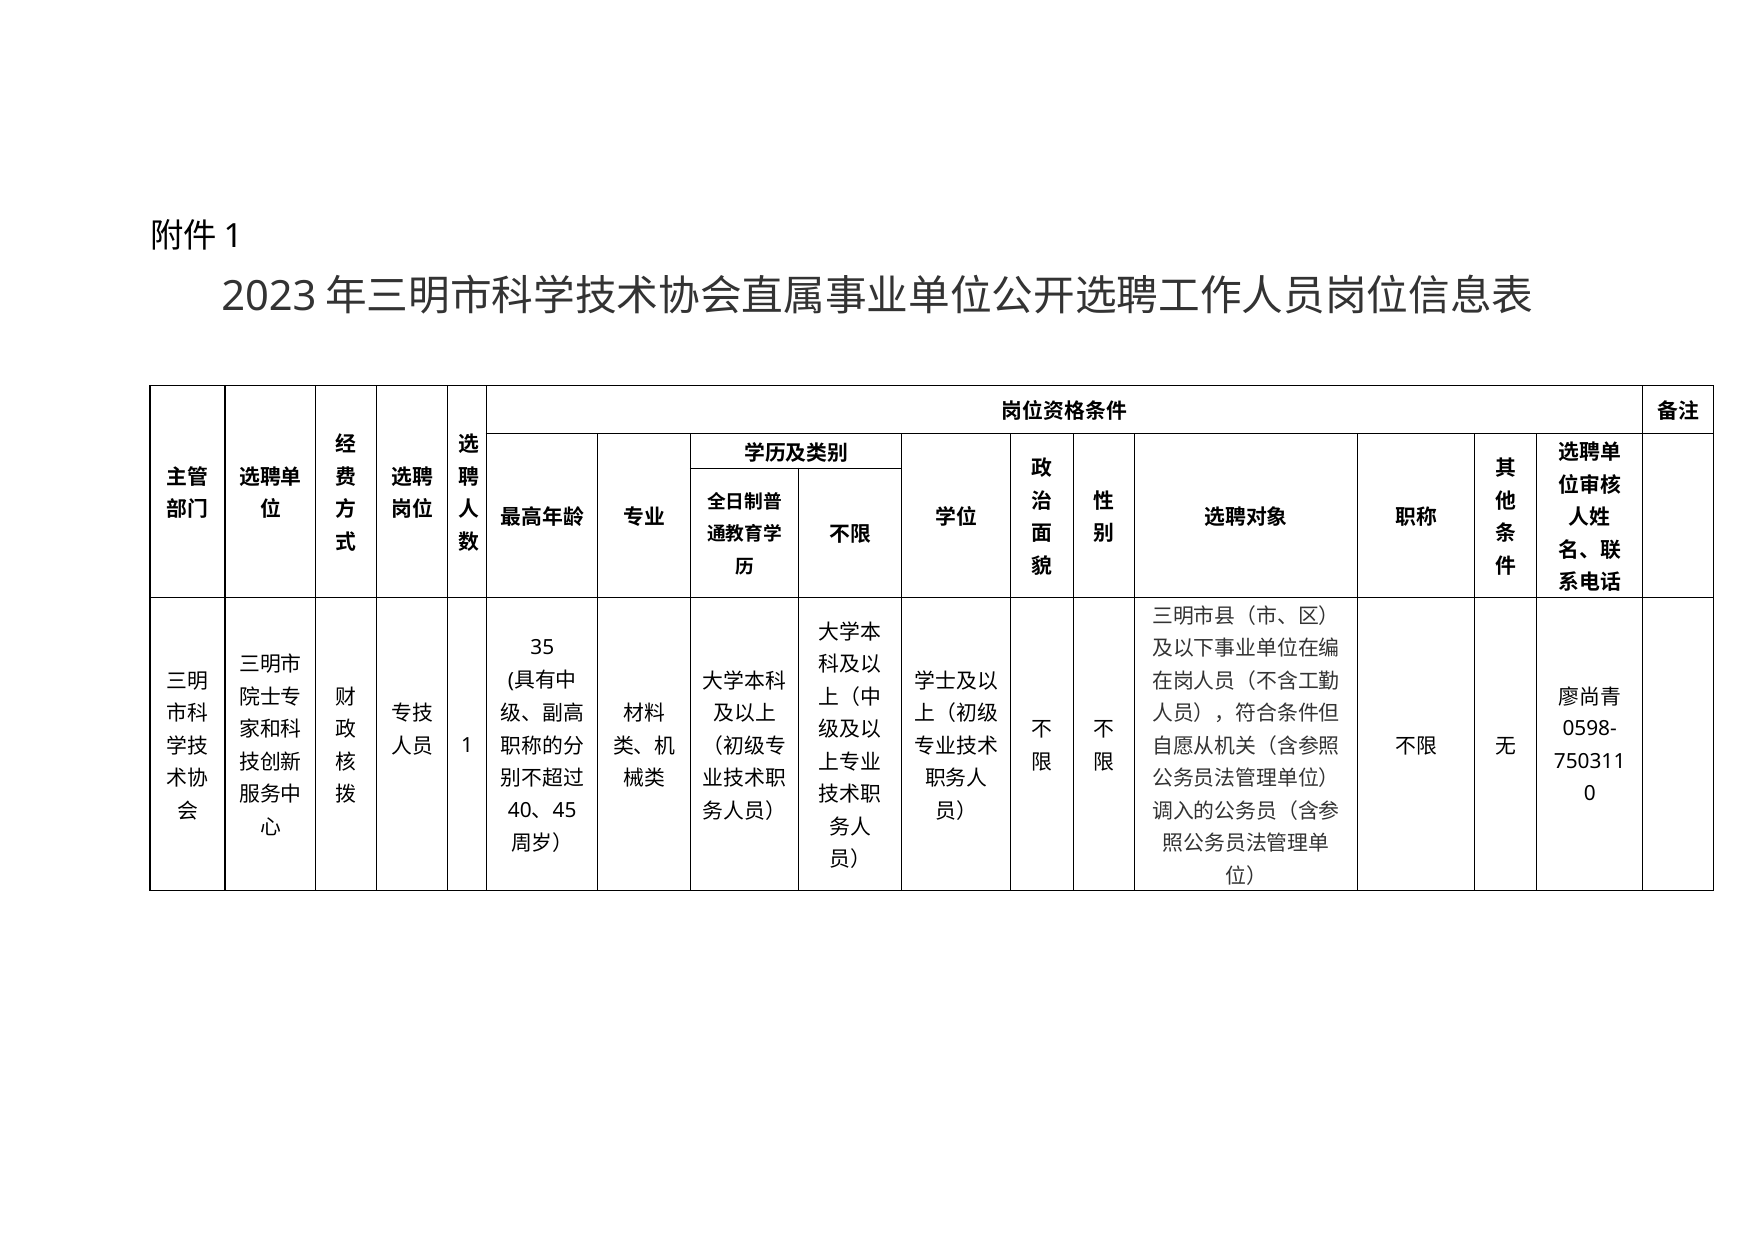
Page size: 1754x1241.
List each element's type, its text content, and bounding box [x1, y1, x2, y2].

table_cell 三明市院士专家和科技创新服务中心 [226, 598, 315, 890]
table_cell 学位 [902, 434, 1010, 597]
table_cell 材料类、机械类 [598, 598, 690, 890]
table_cell 专业 [598, 434, 690, 597]
table_cell 选聘对象 [1135, 434, 1357, 597]
table_cell 大学本科及以上（初级专业技术职务人员） [691, 598, 798, 890]
table_cell 三明市科学技术协会 [151, 598, 224, 890]
text 附件1 [150, 198, 1604, 260]
table_cell 学历及类别 [691, 434, 901, 467]
table_cell 选聘单位审核人姓名、联系电话 [1537, 434, 1642, 597]
table_cell 无 [1475, 598, 1536, 890]
table_cell 学士及以上（初级专业技术职务人员） [902, 598, 1010, 890]
table_cell 其他条件 [1475, 434, 1536, 597]
table_cell 职称 [1358, 434, 1474, 597]
table_header 主管部门 [151, 386, 224, 597]
text 2023年三明市科学技术协会直属事业单位公开选聘工作人员岗位信息表 [150, 260, 1604, 323]
table_header 选聘人数 [448, 386, 486, 597]
table_cell 财政 核拨 [316, 598, 376, 890]
table_header 岗位资格条件 [487, 386, 1642, 433]
table_cell 最高年龄 [487, 434, 597, 597]
table_cell 政治面貌 [1011, 434, 1073, 597]
table_cell 性别 [1074, 434, 1134, 597]
table_header 备注 [1643, 386, 1713, 433]
table_header 经费 方式 [316, 386, 376, 597]
table_cell 专技人员 [377, 598, 447, 890]
table_cell [1643, 434, 1713, 597]
table_header 选聘岗位 [377, 386, 447, 597]
table_cell 大学本科及以上（中级及以上专业技术职务人员） [799, 598, 901, 890]
table_cell 不限 [1011, 598, 1073, 890]
table_cell 不限 [1074, 598, 1134, 890]
table_cell 三明市县（市、区）及以下事业单位在编在岗人员（不含工勤人员），符合条件但自愿从机关（含参照公务员法管理单位）调入的公务员（含参照公务员法管理单位） [1135, 598, 1357, 890]
table_cell 1 [448, 598, 486, 890]
table_cell 全日制普通教育学历 [691, 469, 798, 597]
table_header 选聘单位 [226, 386, 315, 597]
table_cell 不限 [799, 469, 901, 597]
table_cell 35 (具有中级、副高职称的分别不超过40、45周岁） [487, 598, 597, 890]
table_cell 不限 [1358, 598, 1474, 890]
table_cell 廖尚青0598-7503110 [1537, 598, 1642, 890]
table_cell [1643, 598, 1713, 890]
